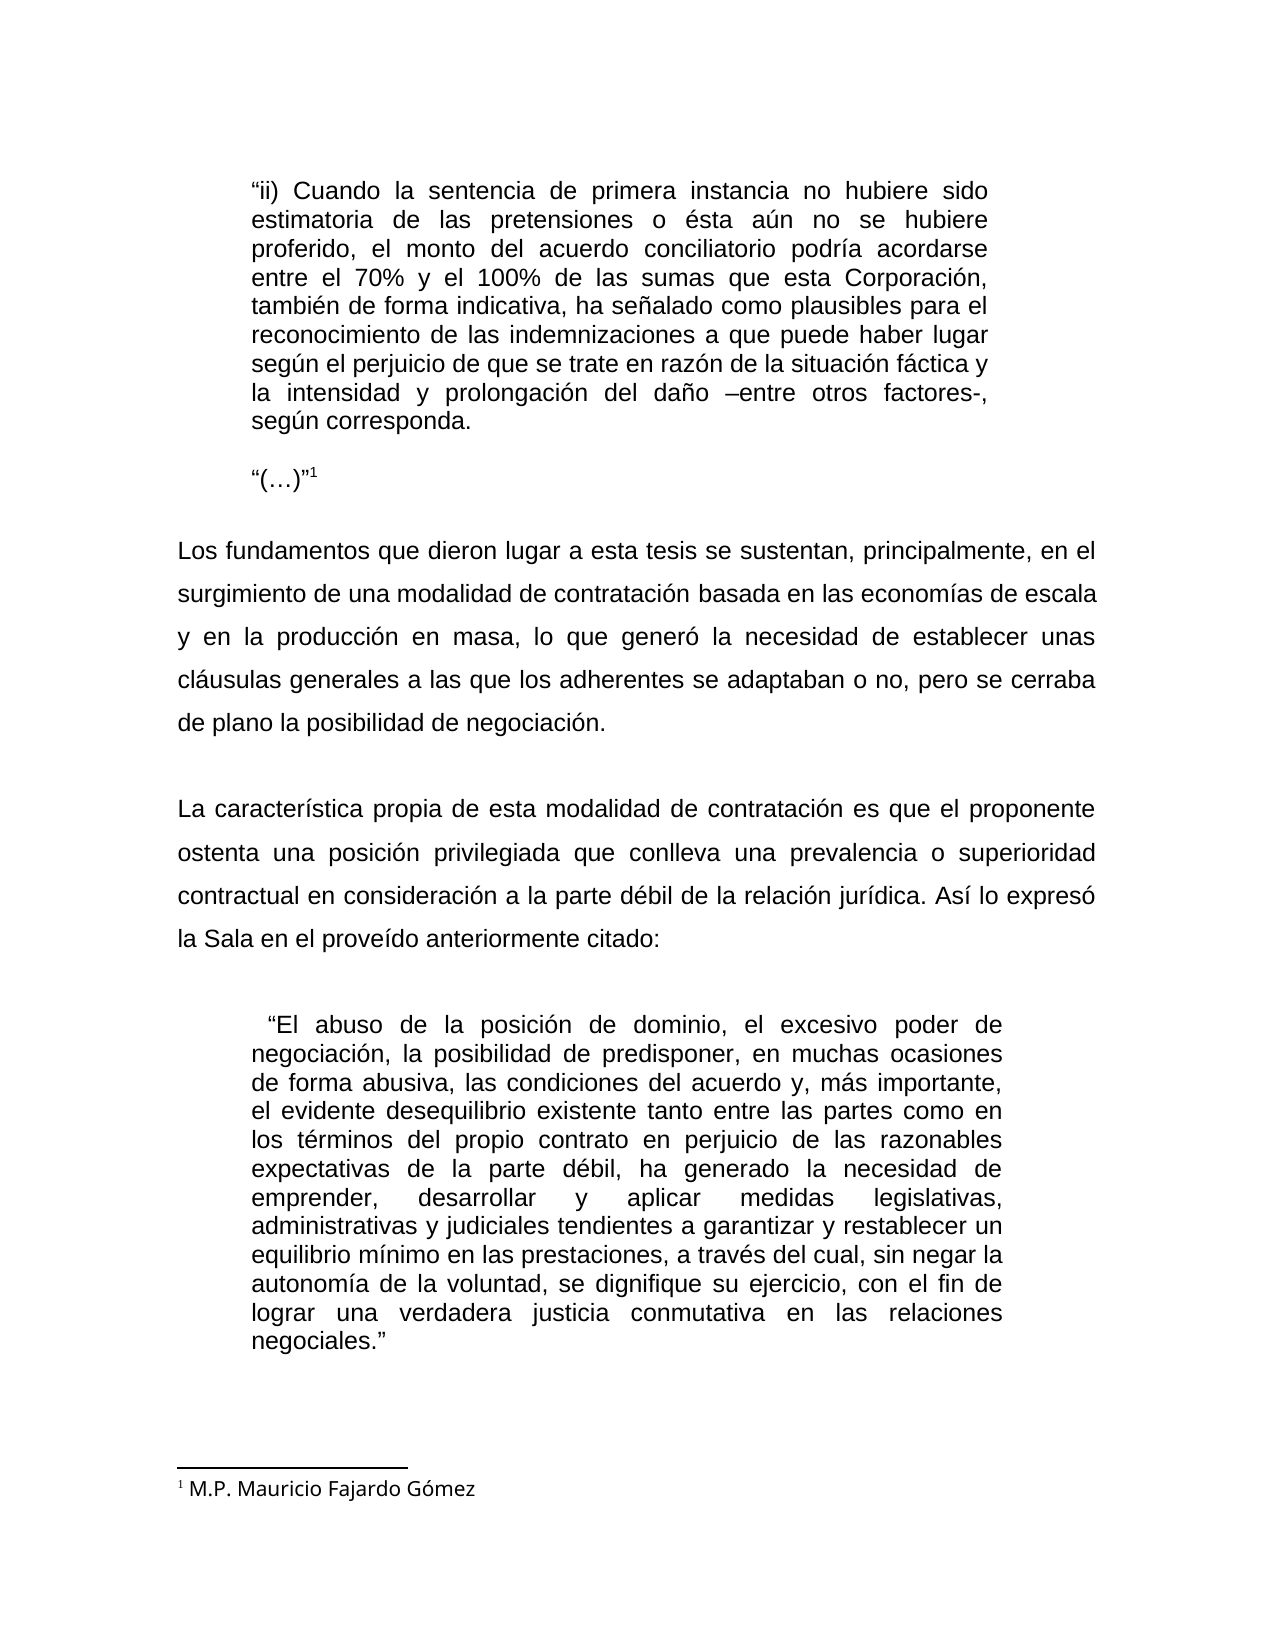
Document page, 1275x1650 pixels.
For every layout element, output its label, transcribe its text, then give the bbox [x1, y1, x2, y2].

text La característica propia de esta modalidad de contratación es que el proponente ostenta una posición privilegiada que conlleva una prevalencia o superioridad contractual en consideración a la parte débil de la relación jurídica. Así lo expresó la Sala en el proveído anteriormente citado: [177, 794, 1098, 953]
text “(…)” [251, 464, 989, 493]
text “ii) Cuando la sentencia de primera instancia no hubiere sido estimatoria de las pretensiones o ésta aún no se hubiere proferido, el monto del acuerdo conciliatorio podría acordarse entre el 70% y el 100% de las sumas que esta Corporación, también de forma indicativa, ha señalado como plausibles para el reconocimiento de las indemnizaciones a que puede haber lugar según el perjuicio de que se trate en razón de la situación fáctica y la intensidad y prolongación del daño –entre otros factores-, según corresponda. [251, 176, 989, 435]
text “El abuso de la posición de dominio, el excesivo poder de negociación, la posibilidad de predisponer, en muchas ocasiones de forma abusiva, las condiciones del acuerdo y, más importante, el evidente desequilibrio existente tanto entre las partes como en los términos del propio contrato en perjuicio de las razonables expectativas de la parte débil, ha generado la necesidad de emprender, desarrollar y aplicar medidas legislativas, administrativas y judiciales tendientes a garantizar y restablecer un equilibrio mínimo en las prestaciones, a través del cual, sin negar la autonomía de la voluntad, se dignifique su ejercicio, con el fin de lograr una verdadera justicia conmutativa en las relaciones negociales.” [251, 1010, 1004, 1355]
text Los fundamentos que dieron lugar a esta tesis se sustentan, principalmente, en el surgimiento de una modalidad de contratación basada en las economías de escala y en la producción en masa, lo que generó la necesidad de establecer unas cláusulas generales a las que los adherentes se adaptaban o no, pero se cerraba de plano la posibilidad de negociación. [177, 536, 1098, 737]
